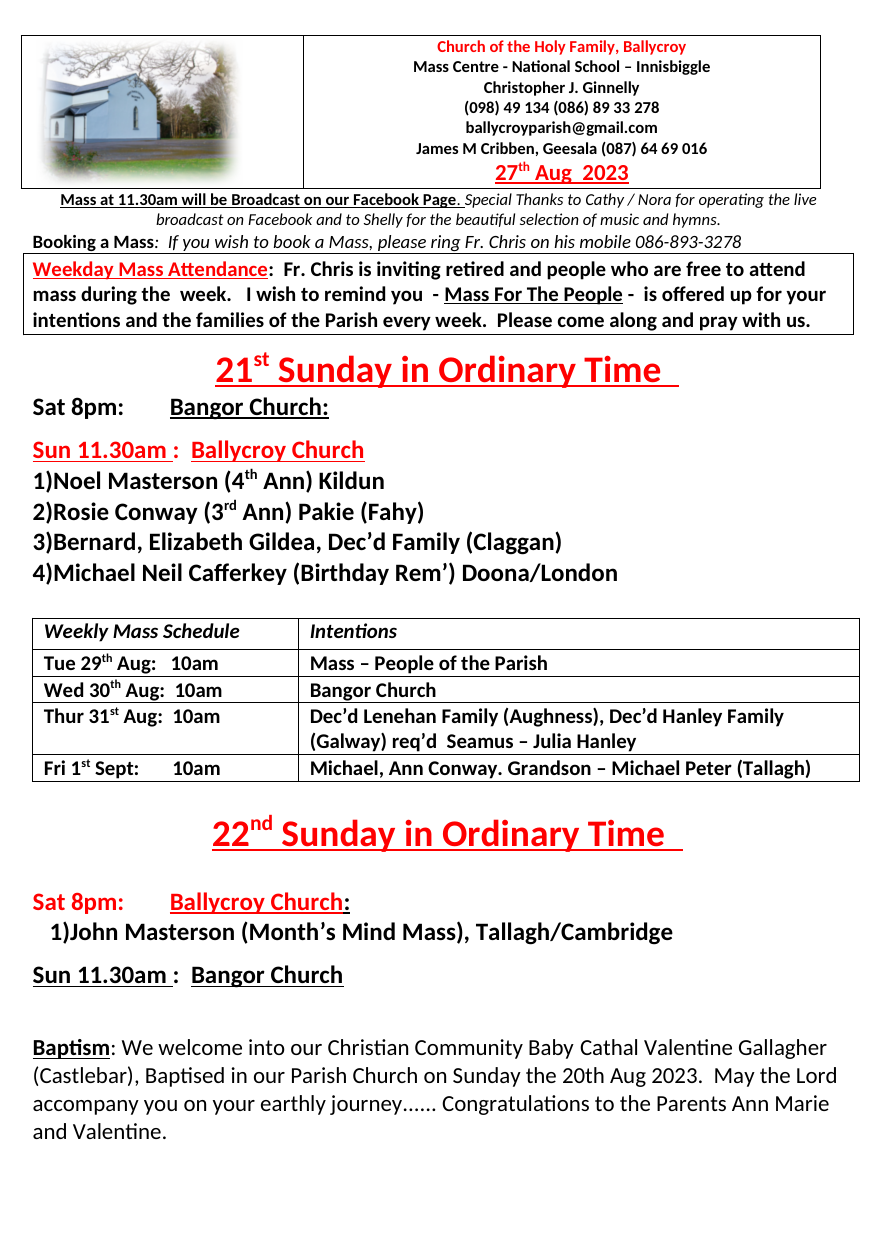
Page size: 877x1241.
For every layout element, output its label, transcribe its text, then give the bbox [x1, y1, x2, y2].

text 21st Sunday in Ordinary Time [32, 346, 844, 391]
table_header Church of the Holy Family, Ballycroy Mass Centre - National School – Innisbiggle Christopher J. Ginnelly (098) 49 134 (086) 89 33 278 ballycroyparish@gmail.com James M Cribben, Geesala (087) 64 69 016 27th Aug 2023 [304, 36, 820, 188]
text Sun 11.30am : Bangor Church [32, 960, 844, 990]
text 22nd Sunday in Ordinary Time [32, 809, 844, 855]
table_header Weekly Mass Schedule [33, 619, 298, 649]
table_cell Wed 30th Aug: 10am [33, 677, 298, 702]
text 1)Noel Masterson (4th Ann) Kildun [32, 465, 844, 496]
table_cell Michael, Ann Conway. Grandson – Michael Peter (Tallagh) [299, 755, 859, 781]
table_cell Fri 1st Sept: 10am [33, 755, 298, 781]
picture [59, 61, 220, 164]
text 2)Rosie Conway (3rd Ann) Pakie (Fahy) [32, 496, 844, 526]
table_header Intentions [299, 619, 859, 649]
text 1)John Masterson (Month’s Mind Mass), Tallagh/Cambridge [32, 916, 844, 947]
table_header [22, 36, 303, 188]
table_cell Dec’d Lenehan Family (Aughness), Dec’d Hanley Family (Galway) req’d Seamus – Julia Hanley [299, 703, 859, 754]
table_cell Mass – People of the Parish [299, 650, 859, 676]
text Sun 11.30am : Ballycroy Church [32, 434, 844, 465]
table_cell Tue 29th Aug: 10am [33, 650, 298, 676]
text Sat 8pm: Bangor Church: [32, 391, 844, 422]
table_cell Thur 31st Aug: 10am [33, 703, 298, 754]
text Baptism: We welcome into our Christian Community Baby Cathal Valentine Gallagher (Castlebar), Baptised in our Parish Church on Sunday the 20th Aug 2023. May the Lord accompany you on your earthly journey...... Congratulations to the Parents Ann Marie and Valentine. [32, 1033, 844, 1146]
text Mass at 11.30am will be Broadcast on our Facebook Page. Special Thanks to Cathy / Nora for operating the live broadcast on Facebook and to Shelly for the beautiful selection of music and hymns. [32, 189, 844, 230]
table_cell Bangor Church [299, 677, 859, 702]
text 4)Michael Neil Cafferkey (Birthday Rem’) Doona/London [32, 557, 844, 587]
text 3)Bernard, Elizabeth Gildea, Dec’d Family (Claggan) [32, 526, 844, 557]
text Weekday Mass Attendance: Fr. Chris is inviting retired and people who are free to attend mass during the week. I wish to remind you - Mass For The People - is offered up for your intentions and the families of the Parish every week. Please come along and pray with us. [24, 254, 853, 334]
text Booking a Mass: If you wish to book a Mass, please ring Fr. Chris on his mobile 086-893-3278 [32, 230, 844, 253]
text Sat 8pm: Ballycroy Church: [32, 886, 844, 916]
